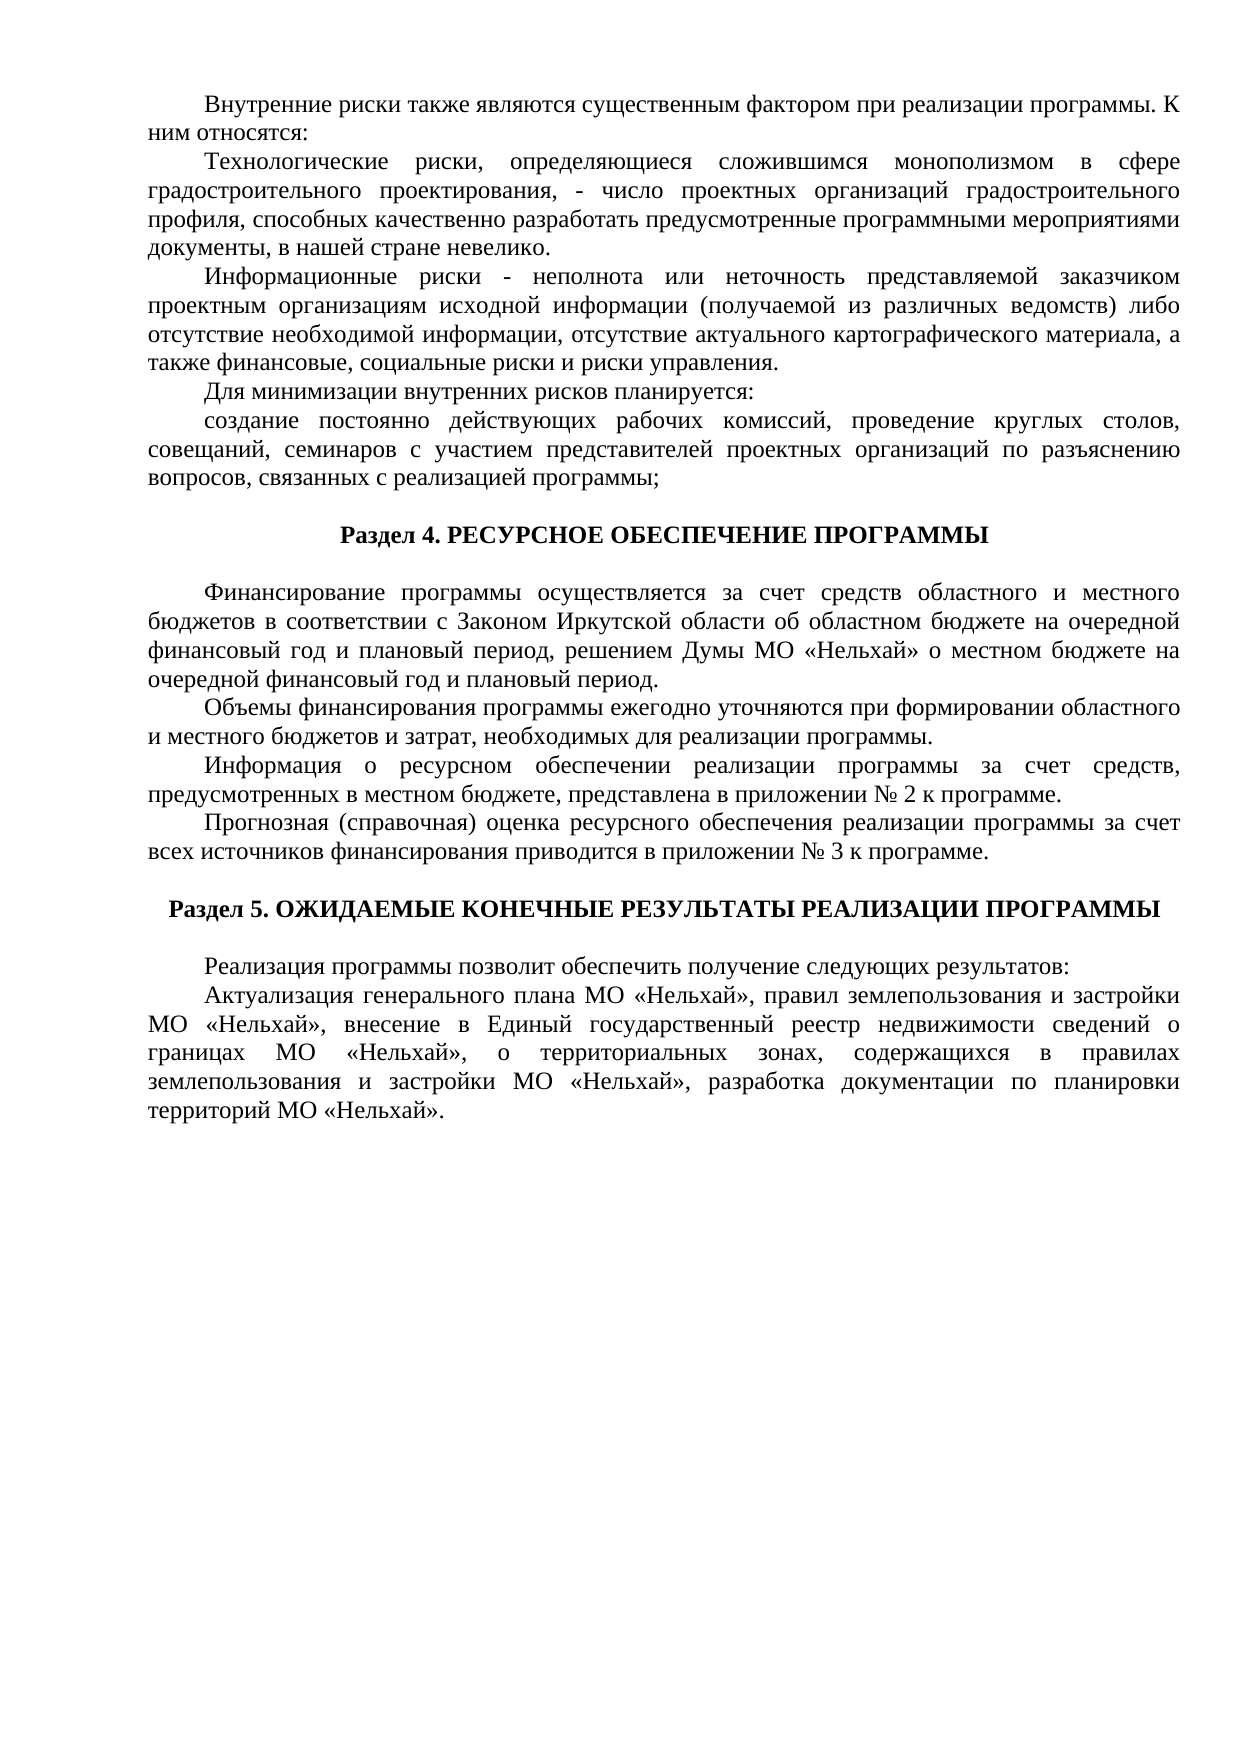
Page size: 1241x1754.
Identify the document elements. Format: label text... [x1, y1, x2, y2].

text Внутренние риски также являются существенным фактором при реализации программы. К ним относятся: [148, 89, 1181, 146]
text Информация о ресурсном обеспечении реализации программы за счет средств, предусмотренных в местном бюджете, представлена в приложении № 2 к программе. [148, 750, 1181, 807]
text Информационные риски - неполнота или неточность представляемой заказчиком проектным организациям исходной информации (получаемой из различных ведомств) либо отсутствие необходимой информации, отсутствие актуального картографического материала, а также финансовые, социальные риски и риски управления. [148, 261, 1181, 376]
text Объемы финансирования программы ежегодно уточняются при формировании областного и местного бюджетов и затрат, необходимых для реализации программы. [148, 692, 1181, 750]
text Прогнозная (справочная) оценка ресурсного обеспечения реализации программы за счет всех источников финансирования приводится в приложении № 3 к программе. [148, 807, 1181, 865]
text создание постоянно действующих рабочих комиссий, проведение круглых столов, совещаний, семинаров с участием представителей проектных организаций по разъяснению вопросов, связанных с реализацией программы; [148, 405, 1181, 491]
text Раздел 4. РЕСУРСНОЕ ОБЕСПЕЧЕНИЕ ПРОГРАММЫ [148, 520, 1181, 549]
text Реализация программы позволит обеспечить получение следующих результатов: [148, 951, 1181, 980]
text Актуализация генерального плана МО «Нельхай», правил землепользования и застройки МО «Нельхай», внесение в Единый государственный реестр недвижимости сведений о границах МО «Нельхай», о территориальных зонах, содержащихся в правилах землепользования и застройки МО «Нельхай», разработка документации по планировки территорий МО «Нельхай». [148, 980, 1181, 1124]
text Финансирование программы осуществляется за счет средств областного и местного бюджетов в соответствии с Законом Иркутской области об областном бюджете на очередной финансовый год и плановый период, решением Думы МО «Нельхай» о местном бюджете на очередной финансовый год и плановый период. [148, 577, 1181, 692]
text Технологические риски, определяющиеся сложившимся монополизмом в сфере градостроительного проектирования, - число проектных организаций градостроительного профиля, способных качественно разработать предусмотренные программными мероприятиями документы, в нашей стране невелико. [148, 146, 1181, 261]
text Для минимизации внутренних рисков планируется: [148, 376, 1181, 405]
text Раздел 5. ОЖИДАЕМЫЕ КОНЕЧНЫЕ РЕЗУЛЬТАТЫ РЕАЛИЗАЦИИ ПРОГРАММЫ [148, 894, 1181, 922]
